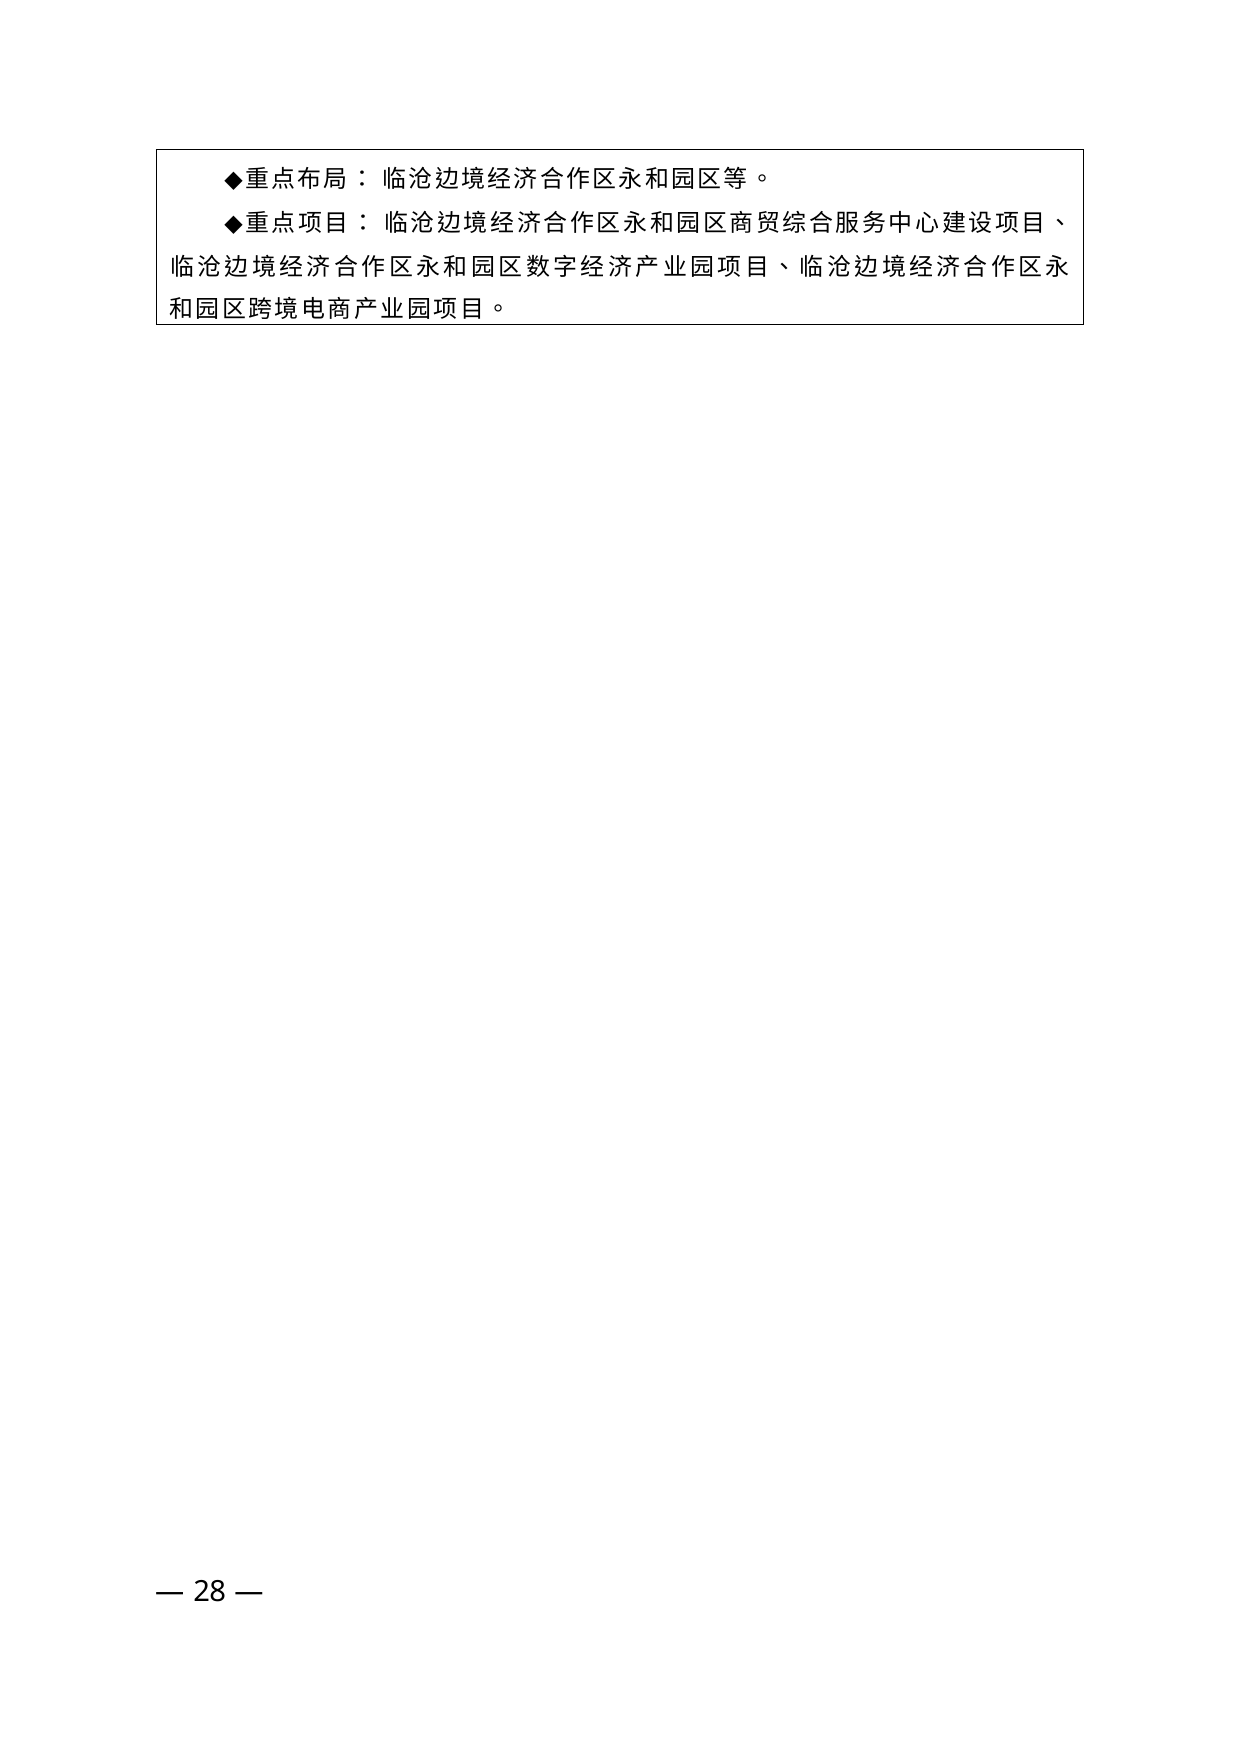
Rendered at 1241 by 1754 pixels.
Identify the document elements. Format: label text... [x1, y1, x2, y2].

table_cell ◆重点布局： 临沧边境经济合作区永和园区等。 ◆重点项目： 临沧边境经济合作区永和园区商贸综合服务中心建设项目、 临沧边境经济合作区永和园区数字经济产业园项目、临沧边境经济合作区永 和园区跨境电商产业园项目。 [157, 150, 1083, 324]
